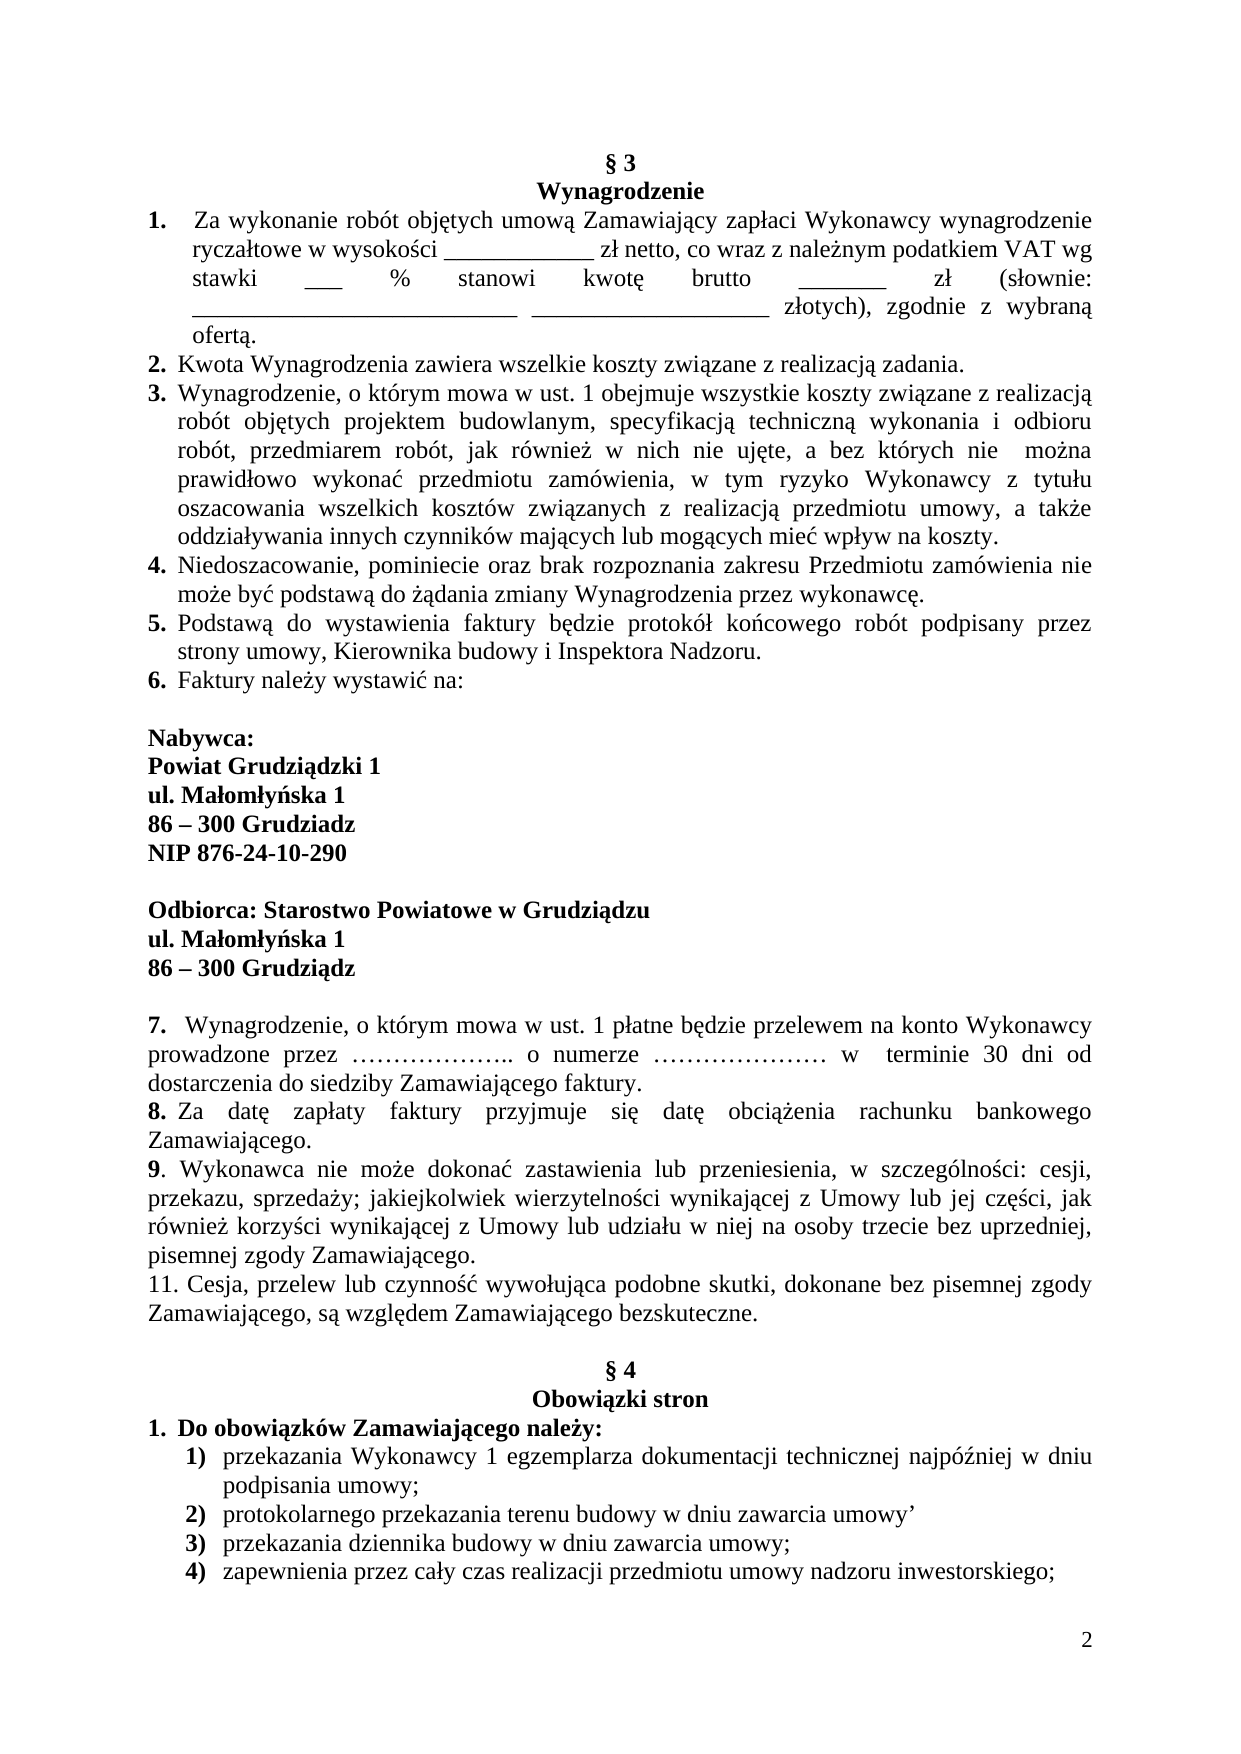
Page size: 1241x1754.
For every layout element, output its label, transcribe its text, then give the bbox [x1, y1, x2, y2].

list Za datę zapłaty faktury przyjmuje się datę obciążenia rachunku bankowego Zamawiającego. [148, 1096, 1093, 1154]
text 86 – 300 Grudziądz [133, 953, 1093, 981]
list przekazania Wykonawcy 1 egzemplarza dokumentacji technicznej najpóźniej w dniu podpisania umowy; [185, 1441, 1093, 1499]
list przekazania dziennika budowy w dniu zawarcia umowy; [185, 1528, 1093, 1556]
text 9. Wykonawca nie może dokonać zastawienia lub przeniesienia, w szczególności: cesji, przekazu, sprzedaży; jakiejkolwiek wierzytelności wynikającej z Umowy lub jej części, jak również korzyści wynikającej z Umowy lub udziału w niej na osoby trzecie bez uprzedniej, pisemnej zgody Zamawiającego. [148, 1154, 1093, 1269]
list Do obowiązków Zamawiającego należy: [148, 1413, 1093, 1441]
text Powiat Grudziądzki 1 [133, 751, 1093, 780]
list Podstawą do wystawienia faktury będzie protokół końcowego robót podpisany przez strony umowy, Kierownika budowy i Inspektora Nadzoru. [148, 608, 1093, 665]
list protokolarnego przekazania terenu budowy w dniu zawarcia umowy’ [185, 1499, 1093, 1528]
text ul. Małomłyńska 1 [133, 924, 1093, 953]
list Za wykonanie robót objętych umową Zamawiający zapłaci Wykonawcy wynagrodzenie ryczałtowe w wysokości ____________ zł netto, co wraz z należnym podatkiem VAT wg stawki ___ % stanowi kwotę brutto _______ zł (słownie: __________________________ ___________________ złotych), zgodnie z wybraną ofertą. [148, 205, 1093, 349]
text ul. Małomłyńska 1 [133, 780, 1093, 809]
list Wynagrodzenie, o którym mowa w ust. 1 obejmuje wszystkie koszty związane z realizacją robót objętych projektem budowlanym, specyfikacją techniczną wykonania i odbioru robót, przedmiarem robót, jak również w nich nie ujęte, a bez których nie można prawidłowo wykonać przedmiotu zamówienia, w tym ryzyko Wykonawcy z tytułu oszacowania wszelkich kosztów związanych z realizacją przedmiotu umowy, a także oddziaływania innych czynników mających lub mogących mieć wpływ na koszty. [148, 378, 1093, 550]
text Wynagrodzenie [148, 176, 1093, 205]
text NIP 876-24-10-290 [133, 838, 1093, 866]
text Obowiązki stron [148, 1384, 1093, 1413]
list Kwota Wynagrodzenia zawiera wszelkie koszty związane z realizacją zadania. [148, 349, 1093, 378]
text 11. Cesja, przelew lub czynność wywołująca podobne skutki, dokonane bez pisemnej zgody Zamawiającego, są względem Zamawiającego bezskuteczne. [148, 1269, 1093, 1326]
list Niedoszacowanie, pominiecie oraz brak rozpoznania zakresu Przedmiotu zamówienia nie może być podstawą do żądania zmiany Wynagrodzenia przez wykonawcę. [148, 550, 1093, 608]
text 86 – 300 Grudziadz [133, 809, 1093, 838]
text Odbiorca: Starostwo Powiatowe w Grudziądzu [133, 895, 1093, 924]
text § 3 [148, 148, 1093, 176]
list Wynagrodzenie, o którym mowa w ust. 1 płatne będzie przelewem na konto Wykonawcy prowadzone przez ……………….. o numerze ………………… w terminie 30 dni od dostarczenia do siedziby Zamawiającego faktury. [148, 1010, 1093, 1096]
list zapewnienia przez cały czas realizacji przedmiotu umowy nadzoru inwestorskiego; [185, 1556, 1093, 1585]
list Faktury należy wystawić na: [133, 665, 1093, 694]
text § 4 [148, 1355, 1093, 1384]
text Nabywca: [148, 723, 1072, 751]
